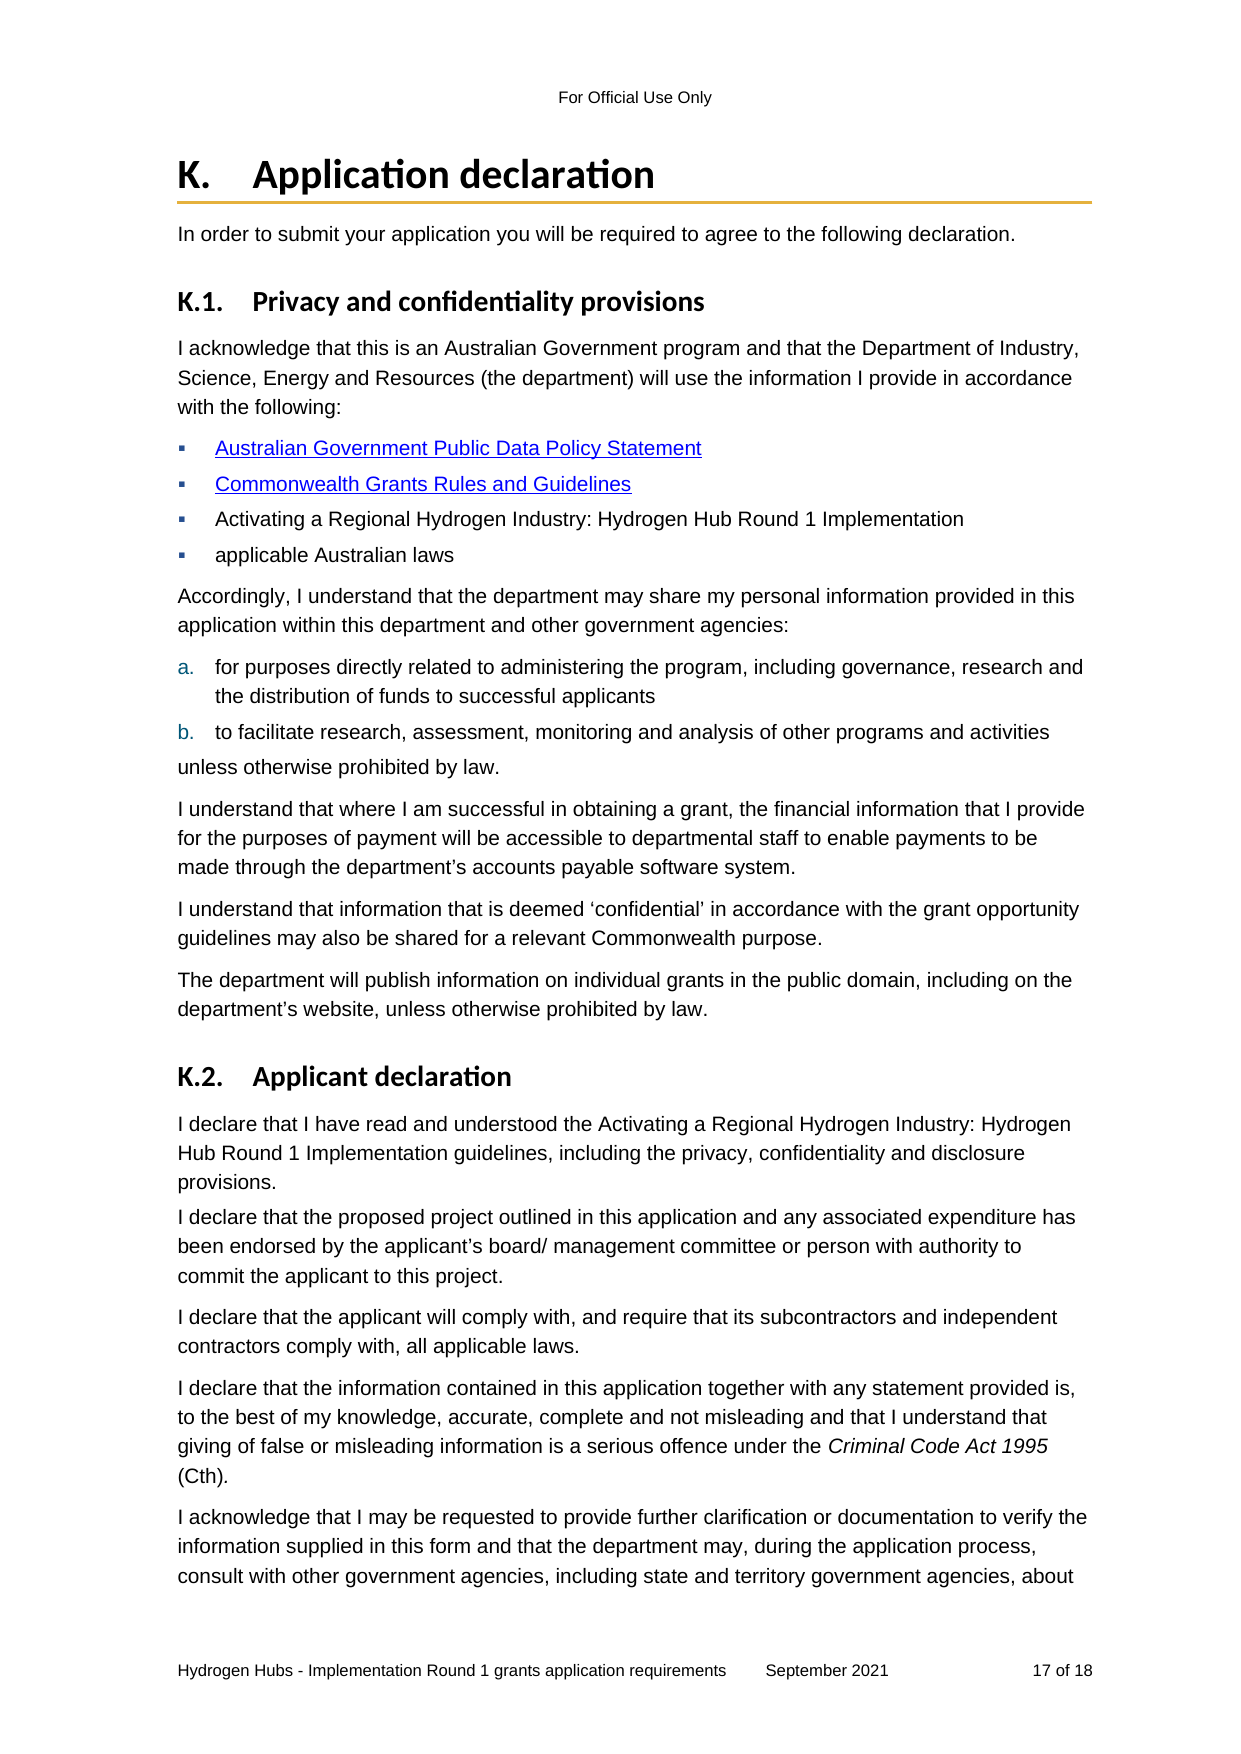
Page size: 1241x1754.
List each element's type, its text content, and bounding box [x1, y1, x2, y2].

list for purposes directly related to administering the program, including governance, research and the distribution of funds to successful applicants [177, 650, 1092, 708]
subtitle Application declaration [177, 148, 1092, 201]
text In order to submit your application you will be required to agree to the following declaration. [177, 216, 1092, 245]
list Commonwealth Grants Rules and Guidelines [177, 466, 1092, 496]
list applicable Australian laws [177, 537, 1092, 566]
text I declare that the information contained in this application together with any statement provided is, to the best of my knowledge, accurate, complete and not misleading and that I understand that giving of false or misleading information is a serious offence under the Criminal Code Act 1995 (Cth). [177, 1371, 1092, 1487]
text Accordingly, I understand that the department may share my personal information provided in this application within this department and other government agencies: [177, 579, 1092, 637]
text I declare that the applicant will comply with, and require that its subcontractors and independent contractors comply with, all applicable laws. [177, 1300, 1092, 1358]
list to facilitate research, assessment, monitoring and analysis of other programs and activities [177, 714, 1092, 743]
list I understand that where I am successful in obtaining a grant, the financial information that I provide for the purposes of payment will be accessible to departmental staff to enable payments to be made through the department’s accounts payable software system. [177, 791, 1092, 879]
list unless otherwise prohibited by law. [177, 750, 1092, 779]
subtitle Privacy and confidentiality provisions [177, 283, 1092, 318]
subtitle Applicant declaration [177, 1058, 1092, 1094]
list Australian Government Public Data Policy Statement [177, 431, 1092, 460]
text The department will publish information on individual grants in the public domain, including on the department’s website, unless otherwise prohibited by law. [177, 962, 1092, 1021]
text I acknowledge that this is an Australian Government program and that the Department of Industry, Science, Energy and Resources (the department) will use the information I provide in accordance with the following: [177, 331, 1092, 418]
list I declare that I have read and understood the Activating a Regional Hydrogen Industry: Hydrogen Hub Round 1 Implementation guidelines, including the privacy, confidentiality and disclosure provisions. [177, 1106, 1092, 1194]
list I understand that information that is deemed ‘confidential’ in accordance with the grant opportunity guidelines may also be shared for a relevant Commonwealth purpose. [177, 891, 1092, 950]
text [177, 1500, 1092, 1587]
list Activating a Regional Hydrogen Industry: Hydrogen Hub Round 1 Implementation [177, 502, 1092, 531]
text I declare that the proposed project outlined in this application and any associated expenditure has been endorsed by the applicant’s board/ management committee or person with authority to commit the applicant to this project. [177, 1200, 1092, 1287]
